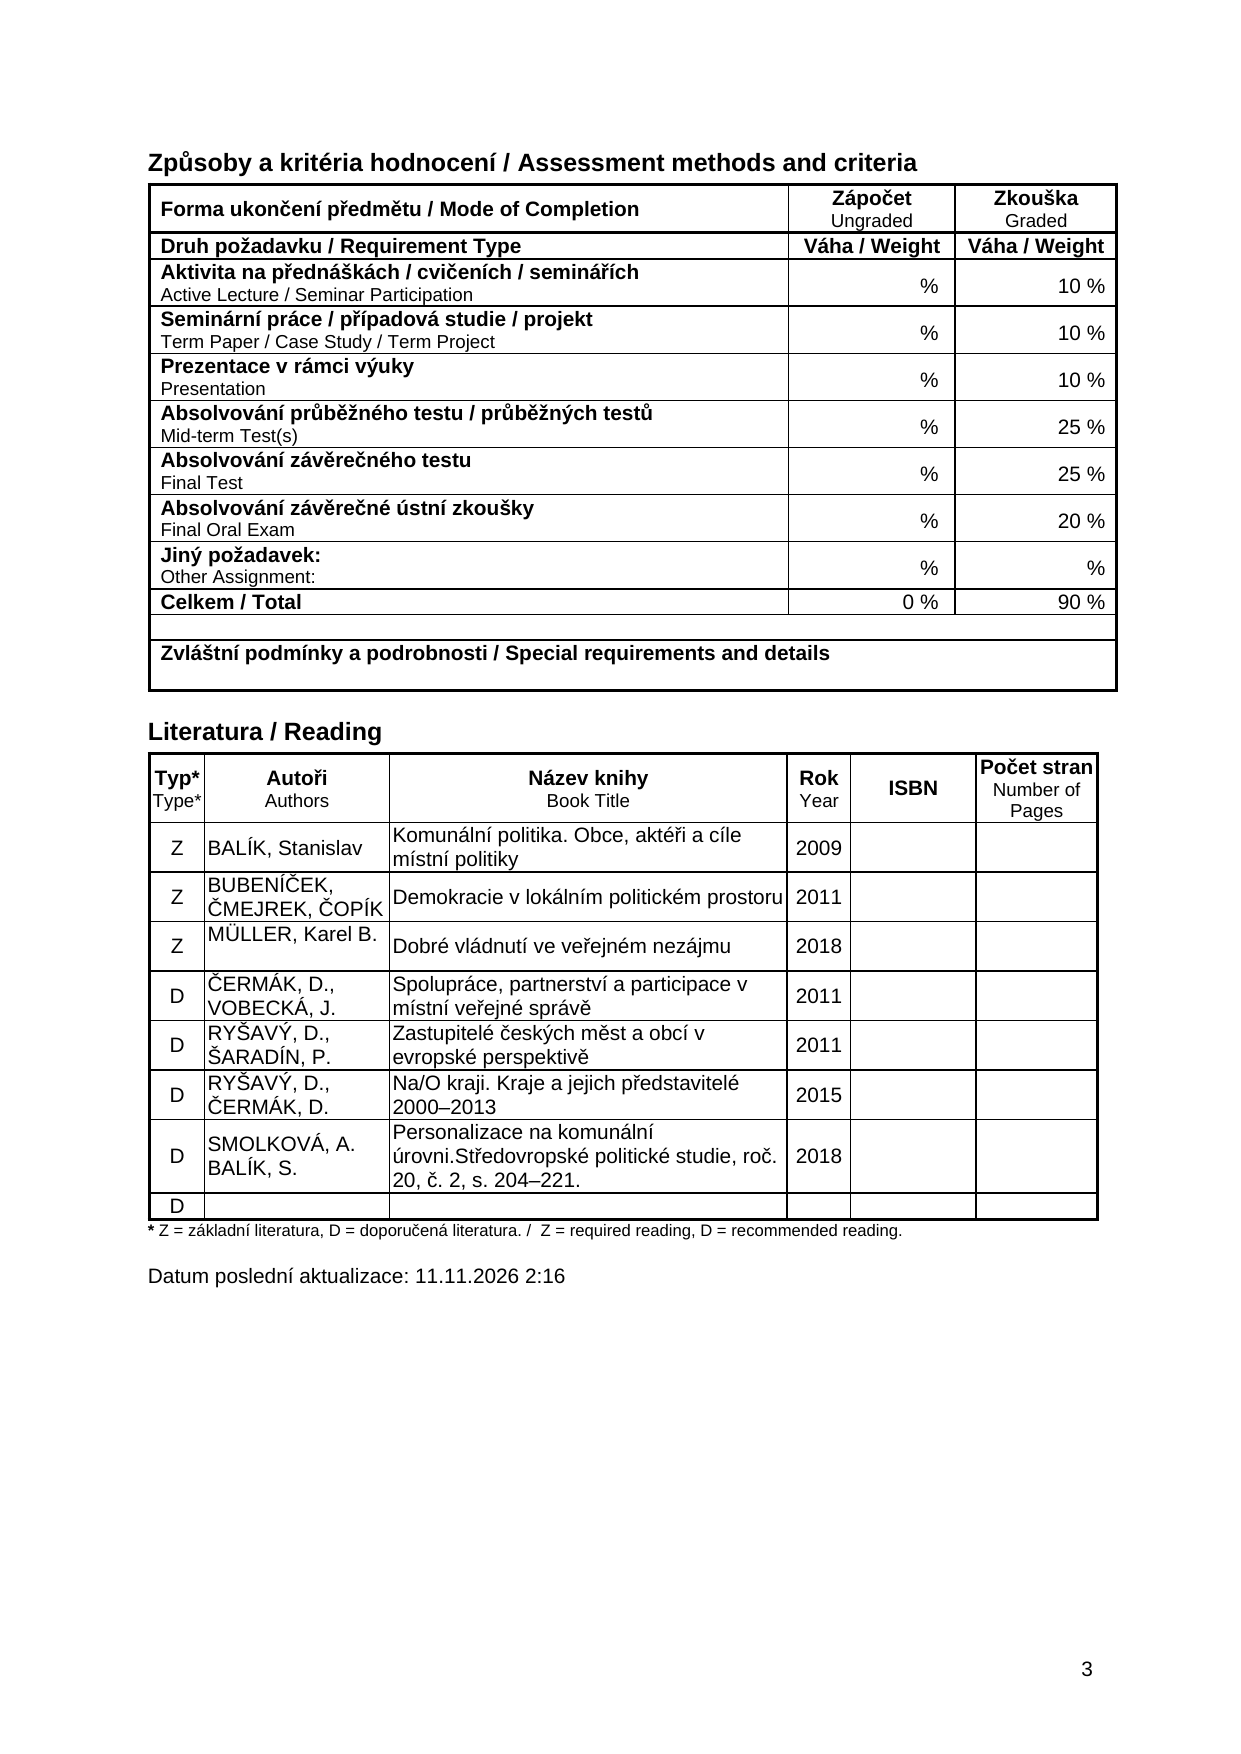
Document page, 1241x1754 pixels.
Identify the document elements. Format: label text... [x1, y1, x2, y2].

table_cell D [151, 1120, 204, 1192]
table_cell 2018 [788, 1120, 850, 1192]
table_cell Druh požadavku / Requirement Type [151, 234, 788, 258]
table_cell 90 % [956, 590, 1115, 613]
table_cell [977, 1071, 1096, 1119]
table_cell [977, 972, 1096, 1020]
table_header ISBN [851, 755, 975, 822]
table_cell RYŠAVÝ, D., ČERMÁK, D. [205, 1071, 389, 1119]
table_header Zkouška Graded [956, 186, 1115, 231]
table_cell Absolvování průběžného testu / průběžných testů Mid-term Test(s) [151, 401, 788, 447]
table_header Autoři Authors [205, 755, 389, 822]
table_cell 0 % [789, 590, 954, 613]
table_cell [205, 1194, 389, 1218]
table_cell [390, 1194, 786, 1218]
table_cell % [789, 401, 954, 447]
table_cell [151, 615, 1115, 639]
table_cell 2011 [788, 1021, 850, 1069]
table_cell [851, 1194, 975, 1218]
table_cell [851, 1071, 975, 1119]
table_cell 25 % [956, 401, 1115, 447]
text Literatura / Reading [148, 717, 1093, 745]
table_cell ČERMÁK, D., VOBECKÁ, J. [205, 972, 389, 1020]
table_cell [788, 1194, 850, 1218]
table_cell MÜLLER, Karel B. [205, 922, 389, 970]
table_cell % [789, 354, 954, 399]
table_cell BUBENÍČEK, ČMEJREK, ČOPÍK [205, 873, 389, 921]
text Způsoby a kritéria hodnocení / Assessment methods and criteria [148, 148, 1093, 176]
table_cell Váha / Weight [956, 234, 1115, 258]
table_cell 10 % [956, 307, 1115, 352]
table_cell Váha / Weight [789, 234, 954, 258]
table_header Zápočet Ungraded [789, 186, 954, 231]
table_cell D [151, 1021, 204, 1069]
table_cell Prezentace v rámci výuky Presentation [151, 354, 788, 399]
table_cell % [789, 307, 954, 352]
table_header Počet stran Number of Pages [977, 755, 1096, 822]
table_cell [977, 1021, 1096, 1069]
table_header Název knihy Book Title [390, 755, 786, 822]
table_cell [851, 823, 975, 871]
table_cell Dobré vládnutí ve veřejném nezájmu [390, 922, 786, 970]
table_cell 2018 [788, 922, 850, 970]
table_cell Z [151, 922, 204, 970]
table_cell Z [151, 873, 204, 921]
table_cell Personalizace na komunální úrovni.Středovropské politické studie, roč. 20, č. 2, s. 204–221. [390, 1120, 786, 1192]
table_cell % [789, 448, 954, 494]
table_header Rok Year [788, 755, 850, 822]
text Datum poslední aktualizace: 16.9.2021 13:33 [148, 1264, 1093, 1288]
table_cell [977, 823, 1096, 871]
table_cell Z [151, 823, 204, 871]
table_cell 2011 [788, 972, 850, 1020]
table_header Typ* Type* [151, 755, 204, 822]
table_cell [851, 1021, 975, 1069]
table_header Forma ukončení předmětu / Mode of Completion [151, 186, 788, 231]
table_cell Na/O kraji. Kraje a jejich představitelé 2000–2013 [390, 1071, 786, 1119]
table_cell [977, 1120, 1096, 1192]
table_cell % [956, 542, 1115, 588]
table_cell Absolvování závěrečné ústní zkoušky Final Oral Exam [151, 495, 788, 541]
table_cell 20 % [956, 495, 1115, 541]
table_cell Seminární práce / případová studie / projekt Term Paper / Case Study / Term Project [151, 307, 788, 352]
table_cell Celkem / Total [151, 590, 788, 613]
table_cell [977, 1194, 1096, 1218]
table_cell [851, 873, 975, 921]
table_cell D [151, 1194, 204, 1218]
table_cell Zvláštní podmínky a podrobnosti / Special requirements and details [151, 641, 1115, 688]
table_cell 10 % [956, 260, 1115, 305]
table_cell 2015 [788, 1071, 850, 1119]
table_cell 2009 [788, 823, 850, 871]
table_cell Spolupráce, partnerství a participace v místní veřejné správě [390, 972, 786, 1020]
table_cell D [151, 1071, 204, 1119]
table_cell % [789, 495, 954, 541]
table_cell % [789, 542, 954, 588]
table_cell [977, 922, 1096, 970]
table_cell % [789, 260, 954, 305]
table_cell 10 % [956, 354, 1115, 399]
table_cell RYŠAVÝ, D., ŠARADÍN, P. [205, 1021, 389, 1069]
text * Z = základní literatura, D = doporučená literatura. / Z = required reading, D = recommended reading. [148, 1221, 1093, 1240]
table_cell Aktivita na přednáškách / cvičeních / seminářích Active Lecture / Seminar Participation [151, 260, 788, 305]
table_cell [977, 873, 1096, 921]
table_cell SMOLKOVÁ, A. BALÍK, S. [205, 1120, 389, 1192]
table_cell Absolvování závěrečného testu Final Test [151, 448, 788, 494]
table_cell Komunální politika. Obce, aktéři a cíle místní politiky [390, 823, 786, 871]
table_cell [851, 972, 975, 1020]
table_cell D [151, 972, 204, 1020]
table_cell 2011 [788, 873, 850, 921]
table_cell Zastupitelé českých měst a obcí v evropské perspektivě [390, 1021, 786, 1069]
table_cell Demokracie v lokálním politickém prostoru [390, 873, 786, 921]
table_cell [851, 1120, 975, 1192]
table_cell 25 % [956, 448, 1115, 494]
table_cell BALÍK, Stanislav [205, 823, 389, 871]
table_cell [851, 922, 975, 970]
table_cell Jiný požadavek: (stručný popis) Other Assignment: [151, 542, 788, 588]
